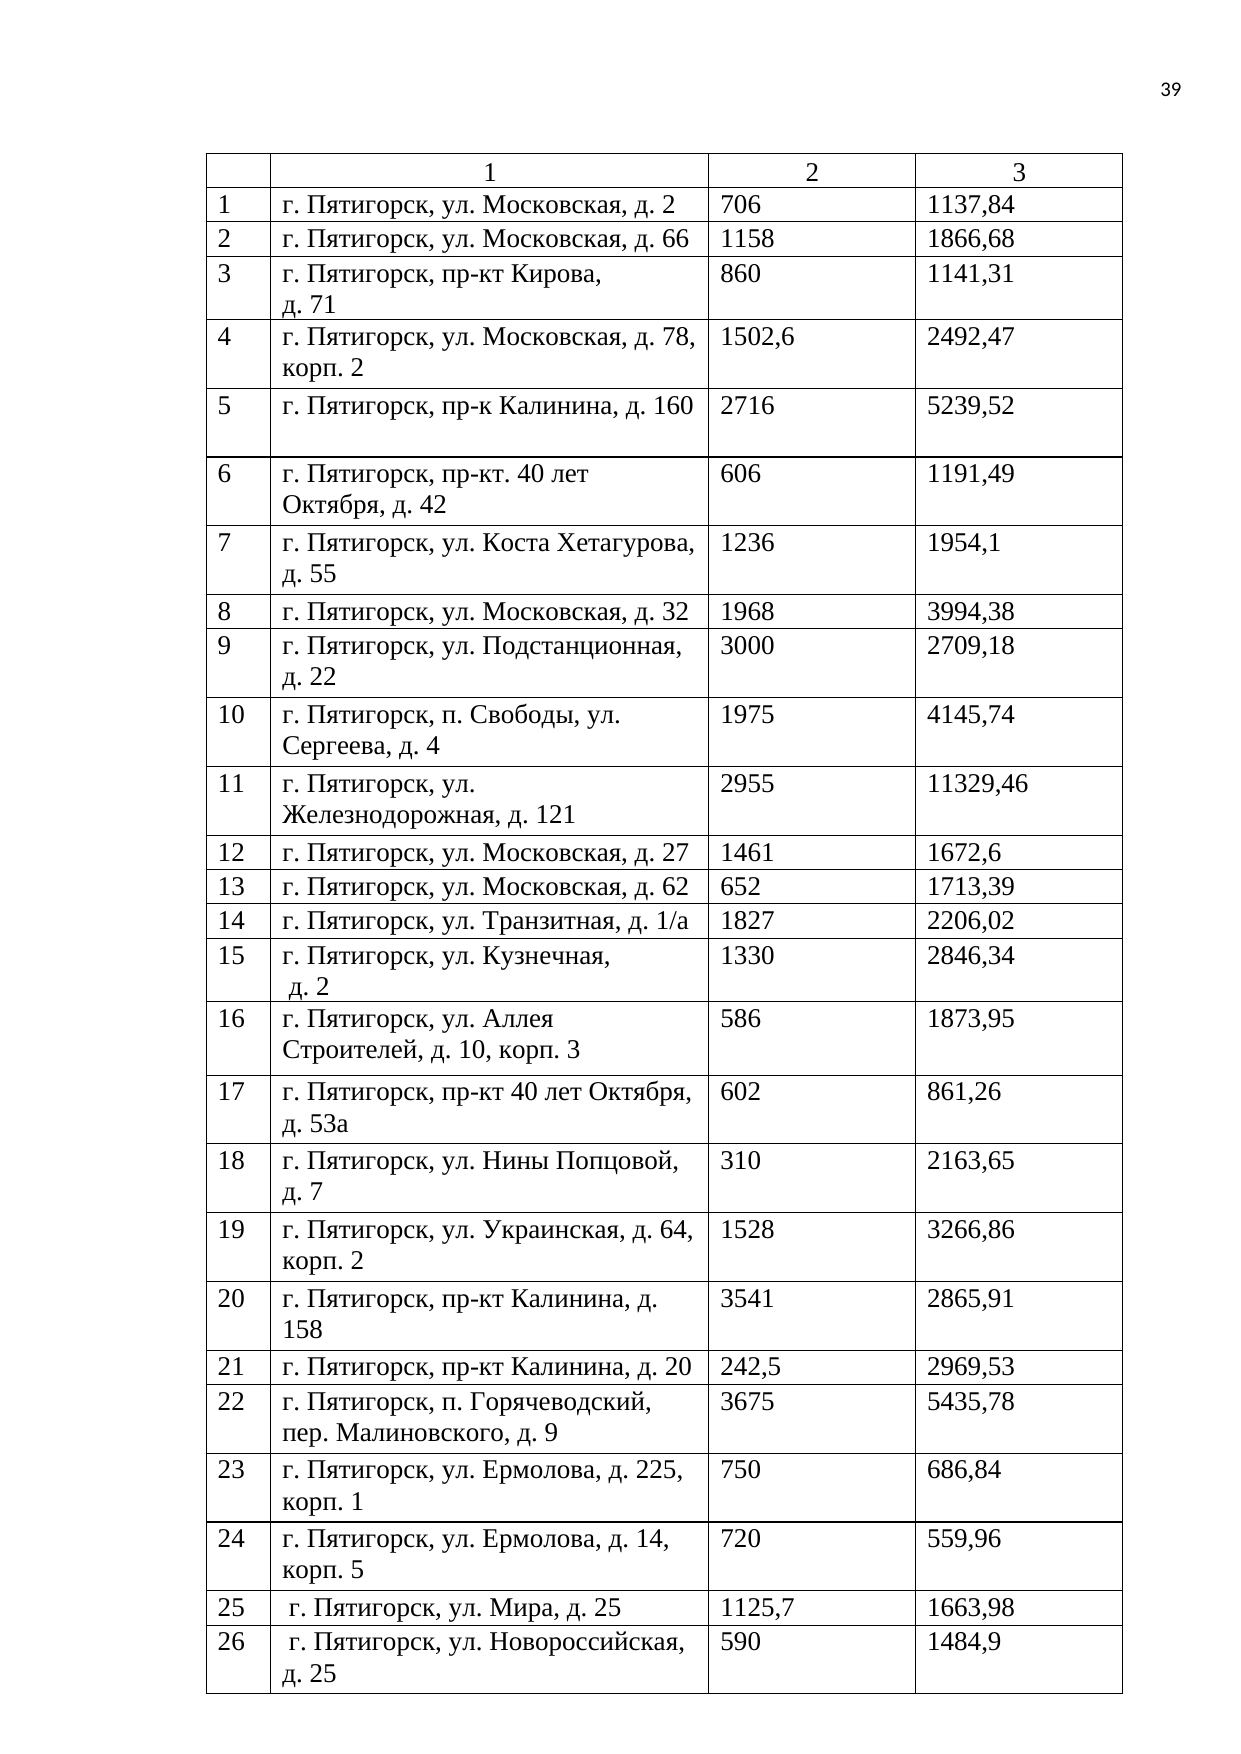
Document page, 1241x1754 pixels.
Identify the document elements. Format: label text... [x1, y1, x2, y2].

table_cell 1158 [709, 222, 915, 256]
table_cell 3994,38 [916, 595, 1122, 628]
table_cell 2716 [709, 389, 915, 456]
table_cell 5 [207, 389, 270, 456]
table_cell г. Пятигорск, ул. Новороссийская, д. 25 [271, 1626, 708, 1693]
table_cell 1672,6 [916, 836, 1122, 869]
table_cell 1330 [709, 939, 915, 1001]
table_cell 750 [709, 1454, 915, 1521]
table_cell 1 [271, 154, 708, 187]
table_cell 1713,39 [916, 870, 1122, 903]
table_cell 1866,68 [916, 222, 1122, 256]
table_cell 20 [207, 1282, 270, 1349]
table_cell г. Пятигорск, ул. Мира, д. 25 [271, 1591, 708, 1624]
table_cell 9 [207, 629, 270, 697]
table_cell 1236 [709, 526, 915, 594]
table_cell 2206,02 [916, 904, 1122, 938]
table_cell 1968 [709, 595, 915, 628]
table_cell [207, 154, 270, 187]
table_cell г. Пятигорск, ул. Аллея Строителей, д. 10, корп. 3 [271, 1002, 708, 1074]
table_cell 13 [207, 870, 270, 903]
table_cell 23 [207, 1454, 270, 1521]
table_cell г. Пятигорск, пр-кт Кирова, д. 71 [271, 257, 708, 319]
table_cell 1873,95 [916, 1002, 1122, 1074]
table_cell 1191,49 [916, 458, 1122, 525]
table_cell г. Пятигорск, ул. Московская, д. 2 [271, 188, 708, 221]
table_cell 17 [207, 1076, 270, 1143]
table_cell 602 [709, 1076, 915, 1143]
table_cell 18 [207, 1144, 270, 1212]
table_cell 1975 [709, 698, 915, 766]
table_cell 1 [207, 188, 270, 221]
table_cell 1502,6 [709, 320, 915, 388]
table_cell 2163,65 [916, 1144, 1122, 1212]
table_cell 686,84 [916, 1454, 1122, 1521]
table_cell 2709,18 [916, 629, 1122, 697]
table_cell 1125,7 [709, 1591, 915, 1624]
table_cell 1528 [709, 1213, 915, 1281]
table_cell г. Пятигорск, ул. Украинская, д. 64, корп. 2 [271, 1213, 708, 1281]
table_cell 4145,74 [916, 698, 1122, 766]
table_cell г. Пятигорск, ул. Московская, д. 32 [271, 595, 708, 628]
table_cell г. Пятигорск, пр-кт. 40 лет Октября, д. 42 [271, 458, 708, 525]
table_cell 310 [709, 1144, 915, 1212]
table_cell г. Пятигорск, пр-кт Калинина, д. 158 [271, 1282, 708, 1349]
table_cell 860 [709, 257, 915, 319]
table_cell 606 [709, 458, 915, 525]
table_cell 12 [207, 836, 270, 869]
table_cell 6 [207, 458, 270, 525]
table_cell г. Пятигорск, ул. Московская, д. 66 [271, 222, 708, 256]
table_cell 3 [916, 154, 1122, 187]
table_cell 720 [709, 1523, 915, 1590]
table_cell 3266,86 [916, 1213, 1122, 1281]
table_cell 1663,98 [916, 1591, 1122, 1624]
table_cell 1484,9 [916, 1626, 1122, 1693]
table_cell 2 [709, 154, 915, 187]
table_cell 19 [207, 1213, 270, 1281]
table_cell г. Пятигорск, ул. Ермолова, д. 14, корп. 5 [271, 1523, 708, 1590]
table_cell г. Пятигорск, ул. Транзитная, д. 1/а [271, 904, 708, 938]
table_cell 1954,1 [916, 526, 1122, 594]
table_cell г. Пятигорск, ул. Кузнечная, д. 2 [271, 939, 708, 1001]
table_cell г. Пятигорск, ул. Ермолова, д. 225, корп. 1 [271, 1454, 708, 1521]
table_cell 3541 [709, 1282, 915, 1349]
table_cell г. Пятигорск, ул. Московская, д. 27 [271, 836, 708, 869]
table_cell 10 [207, 698, 270, 766]
table_cell 5435,78 [916, 1385, 1122, 1453]
table_cell 5239,52 [916, 389, 1122, 456]
table_cell 26 [207, 1626, 270, 1693]
table_cell 2 [207, 222, 270, 256]
table_cell г. Пятигорск, ул. Московская, д. 62 [271, 870, 708, 903]
table_cell 861,26 [916, 1076, 1122, 1143]
table_cell 11329,46 [916, 767, 1122, 834]
table_cell 2846,34 [916, 939, 1122, 1001]
table_cell г. Пятигорск, пр-кт Калинина, д. 20 [271, 1351, 708, 1384]
table_cell г. Пятигорск, ул. Коста Хетагурова, д. 55 [271, 526, 708, 594]
table_cell 8 [207, 595, 270, 628]
table_cell 7 [207, 526, 270, 594]
table_cell 22 [207, 1385, 270, 1453]
table_cell 1827 [709, 904, 915, 938]
table_cell 16 [207, 1002, 270, 1074]
table_cell 14 [207, 904, 270, 938]
table_cell 586 [709, 1002, 915, 1074]
table_cell 3675 [709, 1385, 915, 1453]
table_cell г. Пятигорск, ул. Нины Попцовой, д. 7 [271, 1144, 708, 1212]
table_cell 1141,31 [916, 257, 1122, 319]
table_cell 15 [207, 939, 270, 1001]
table_cell 2969,53 [916, 1351, 1122, 1384]
table_cell 2955 [709, 767, 915, 834]
table_cell 25 [207, 1591, 270, 1624]
table_cell г. Пятигорск, ул. Железнодорожная, д. 121 [271, 767, 708, 834]
table_cell г. Пятигорск, ул. Московская, д. 78, корп. 2 [271, 320, 708, 388]
table_cell 242,5 [709, 1351, 915, 1384]
table_cell 3000 [709, 629, 915, 697]
table_cell г. Пятигорск, пр-к Калинина, д. 160 [271, 389, 708, 456]
table_cell 1137,84 [916, 188, 1122, 221]
table_cell 590 [709, 1626, 915, 1693]
table_cell 21 [207, 1351, 270, 1384]
table_cell 2492,47 [916, 320, 1122, 388]
table_cell 24 [207, 1523, 270, 1590]
table_cell 3 [207, 257, 270, 319]
table_cell г. Пятигорск, ул. Подстанционная, д. 22 [271, 629, 708, 697]
table_cell 1461 [709, 836, 915, 869]
table_cell г. Пятигорск, п. Горячеводский, пер. Малиновского, д. 9 [271, 1385, 708, 1453]
table_cell 706 [709, 188, 915, 221]
table_cell 559,96 [916, 1523, 1122, 1590]
table_cell г. Пятигорск, пр-кт 40 лет Октября, д. 53а [271, 1076, 708, 1143]
table_cell 652 [709, 870, 915, 903]
table_cell 4 [207, 320, 270, 388]
table_cell 2865,91 [916, 1282, 1122, 1349]
table_cell 11 [207, 767, 270, 834]
table_cell г. Пятигорск, п. Свободы, ул. Сергеева, д. 4 [271, 698, 708, 766]
